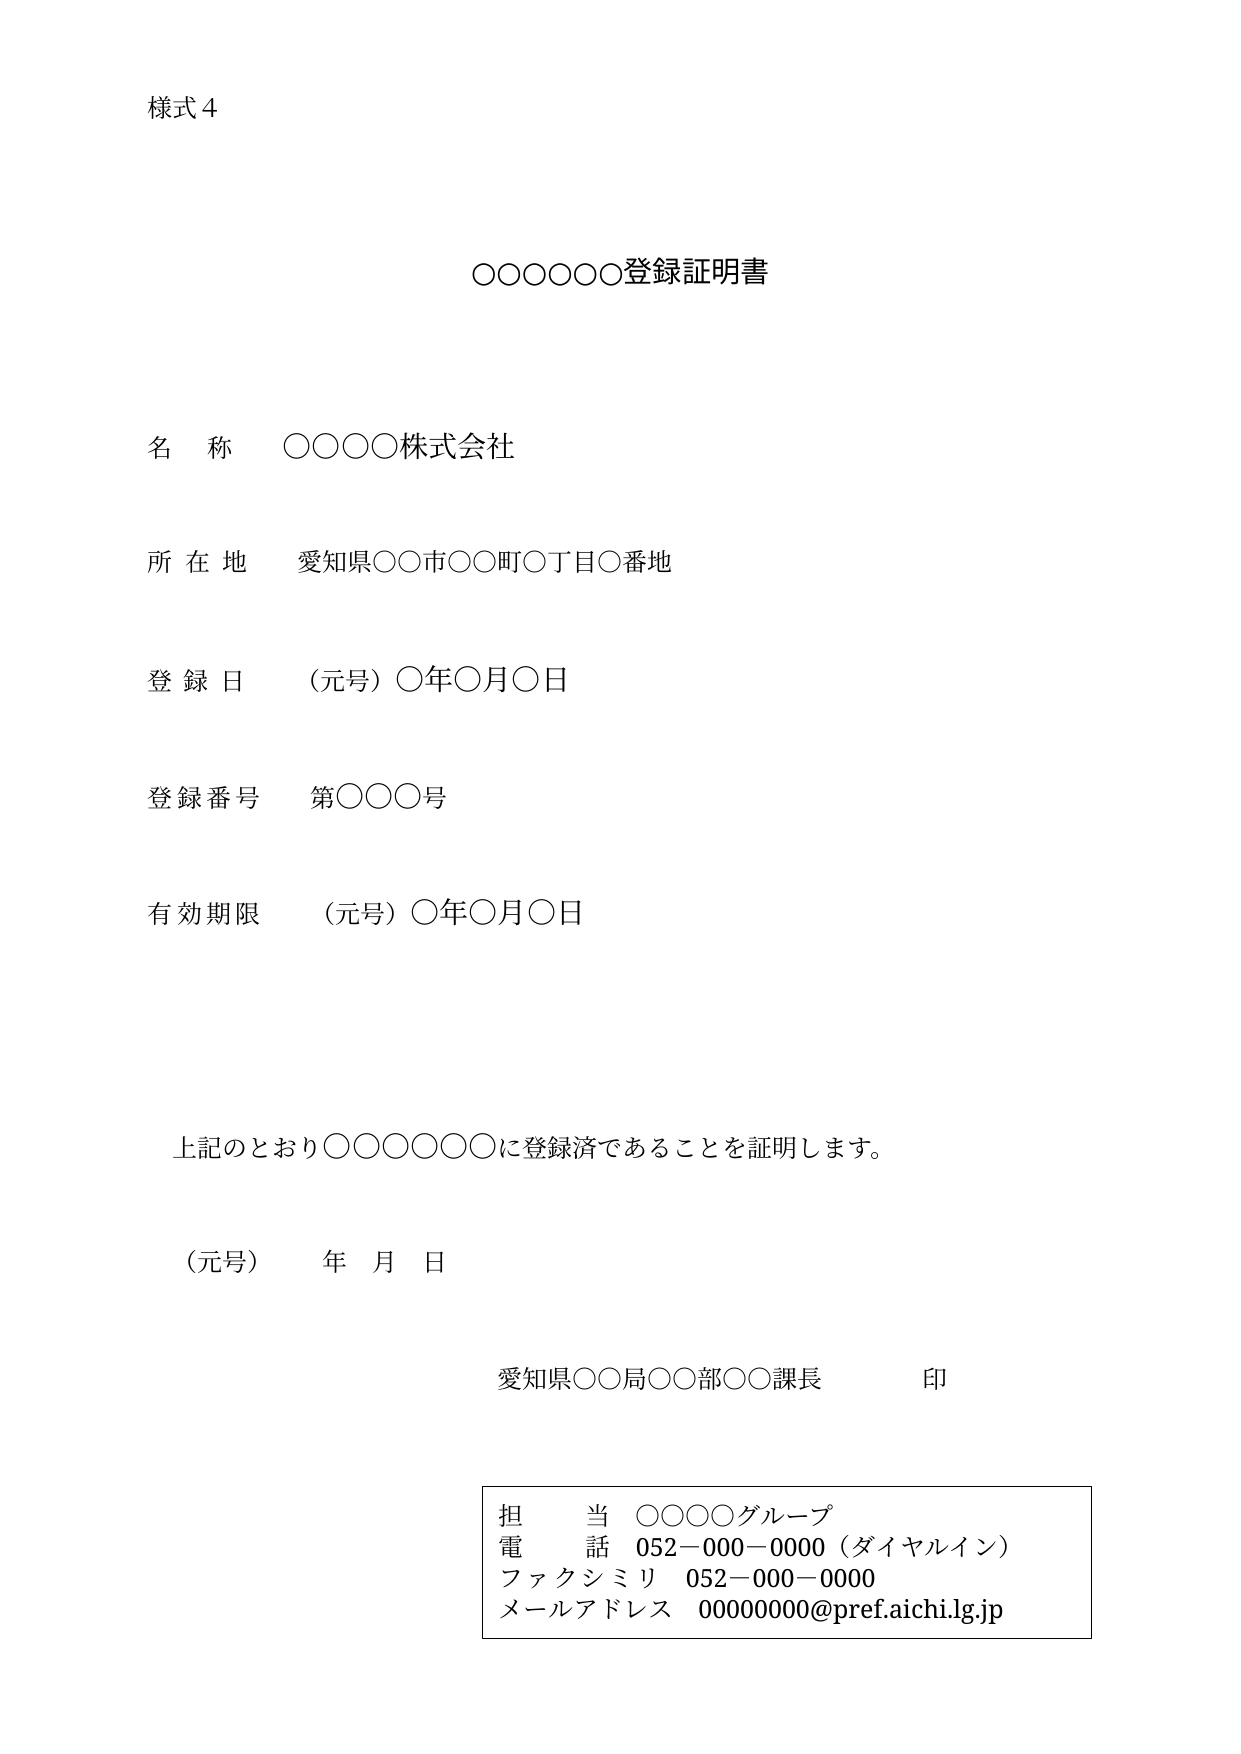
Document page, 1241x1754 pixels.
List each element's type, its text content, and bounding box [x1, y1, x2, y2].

text 有効期限 （元号）○年○月○日 [148, 882, 1092, 940]
text （元号） 年 月 日 [148, 1232, 973, 1290]
text ○○○○○○登録証明書 [148, 240, 1092, 298]
text 上記のとおり○○○○○○に登録済であることを証明します。 [148, 1115, 1092, 1173]
text 登録番号 第○○○号 [148, 765, 1092, 823]
text 名称 ○○○○株式会社 [148, 415, 1092, 473]
text 登録日 （元号）○年○月○日 [148, 648, 1092, 707]
text 愛知県○○局○○部○○課長 印 [148, 1348, 1092, 1407]
text 所在地 愛知県○○市○○町○丁目○番地 [148, 532, 1092, 590]
